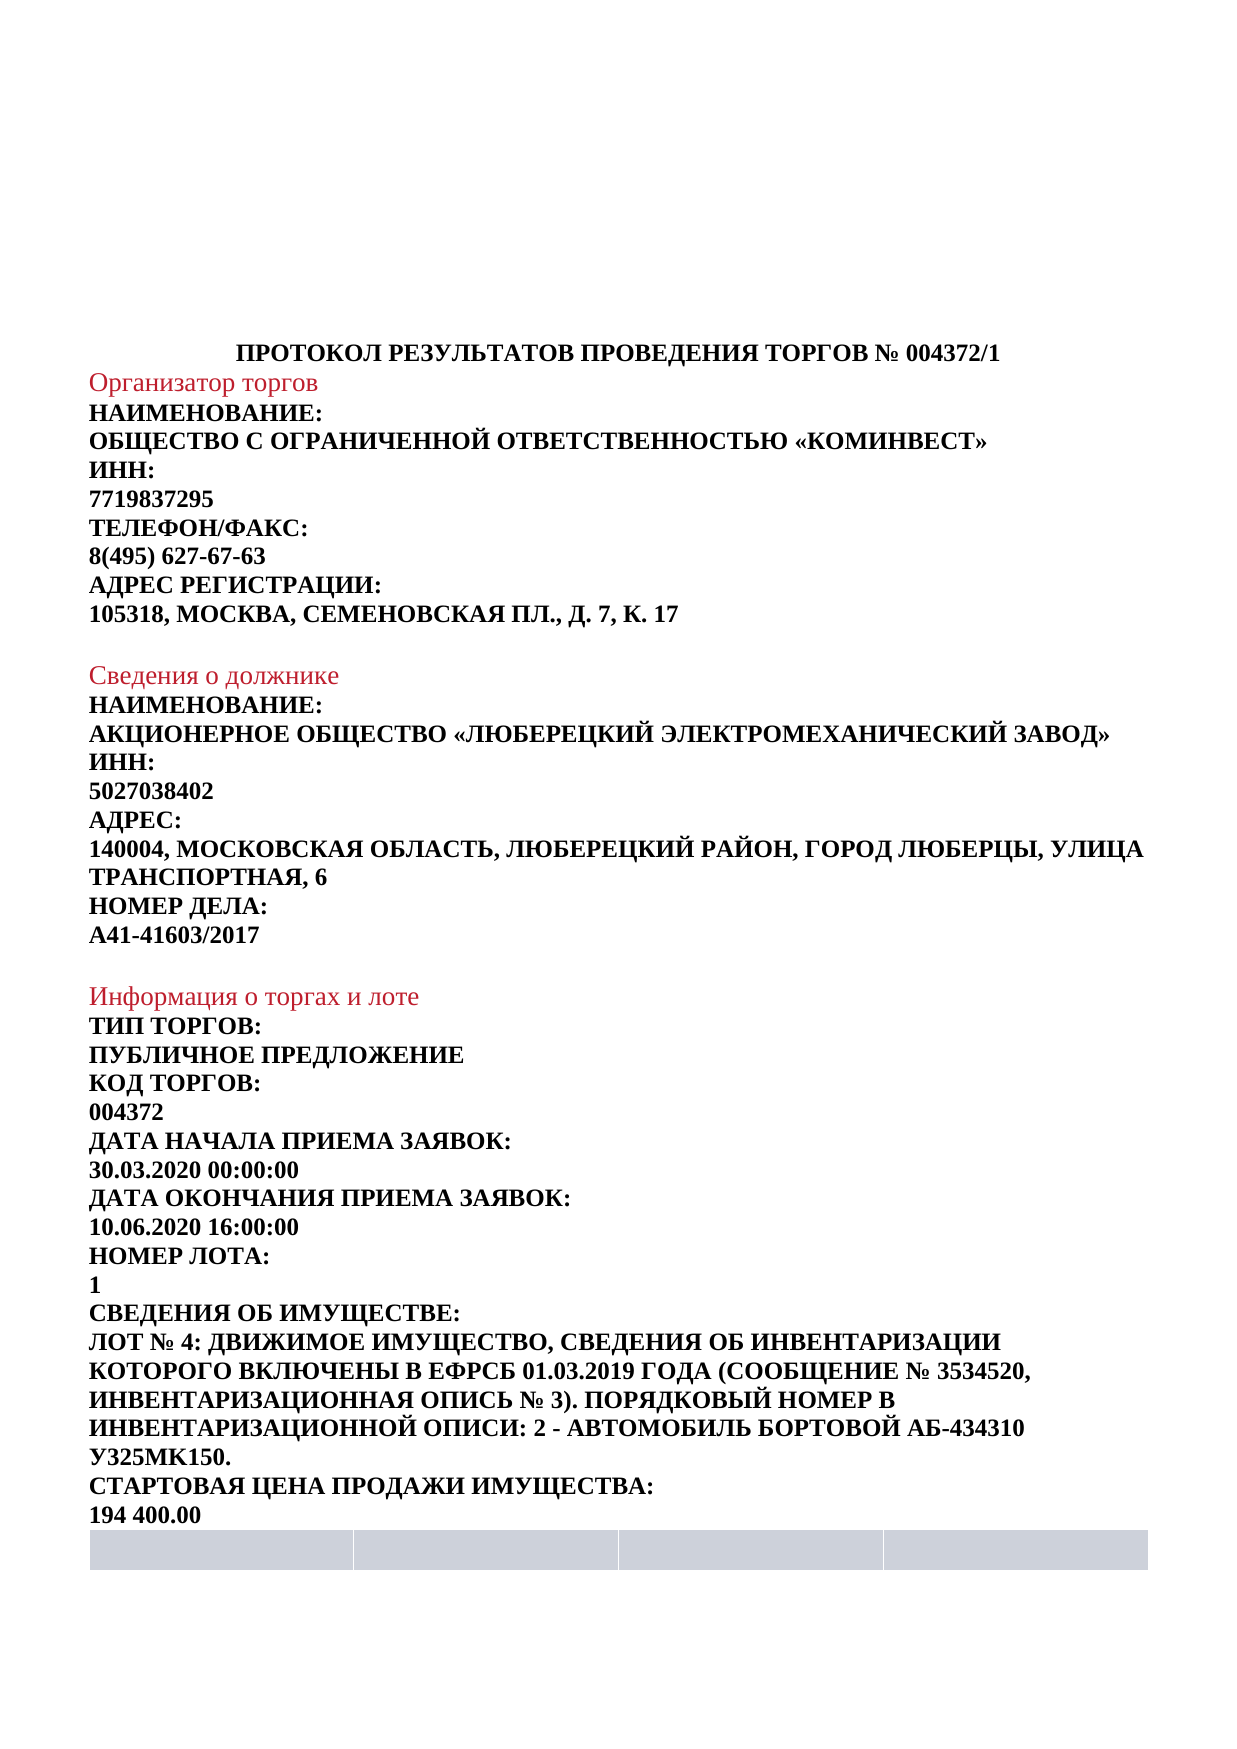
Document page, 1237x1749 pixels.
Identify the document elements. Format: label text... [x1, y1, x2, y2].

text ПРОТОКОЛ РЕЗУЛЬТАТОВ ПРОВЕДЕНИЯ ТОРГОВ № 004372/1 [88, 88, 1148, 366]
